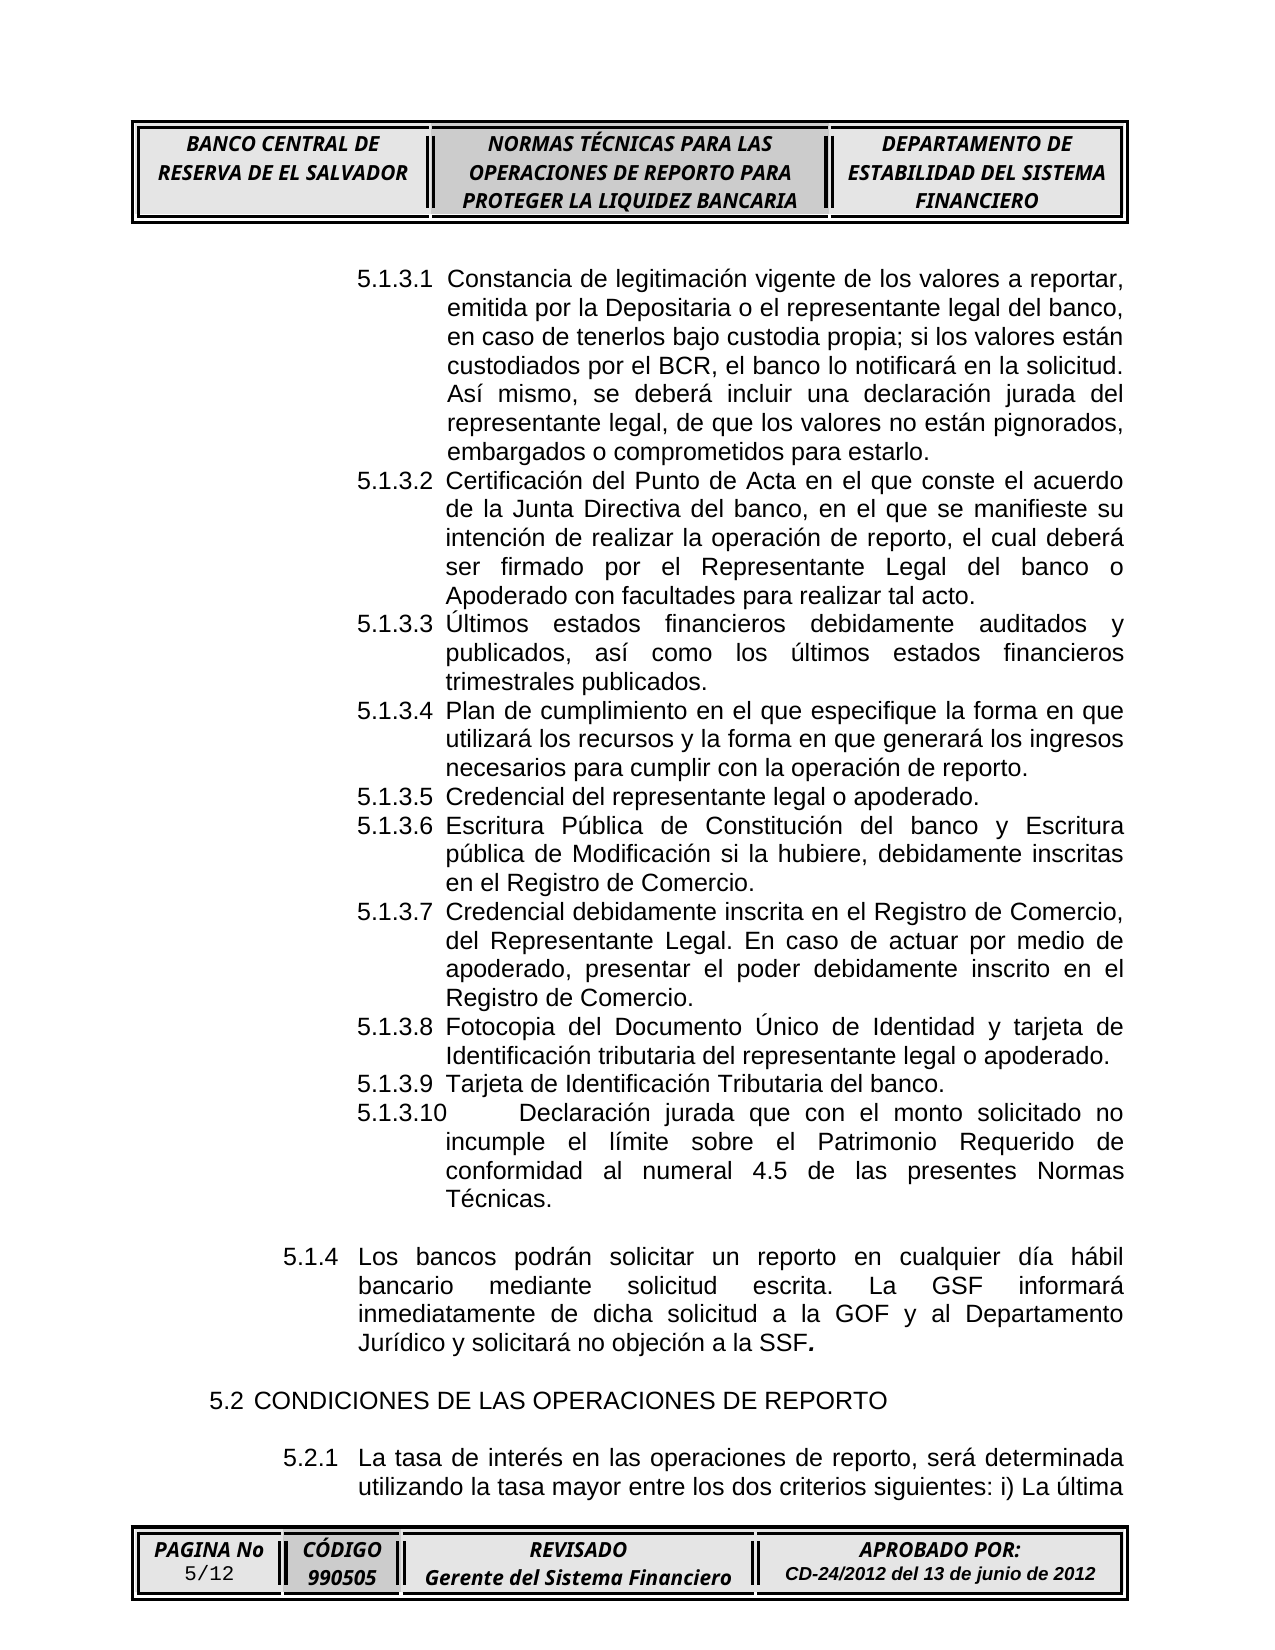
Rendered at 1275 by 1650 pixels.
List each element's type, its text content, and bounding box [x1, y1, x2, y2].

list Tarjeta de Identificación Tributaria del banco. [357, 1069, 1125, 1098]
list Certificación del Punto de Acta en el que conste el acuerdo de la Junta Directiva del banco, en el que se manifieste su intención de realizar la operación de reporto, el cual deberá ser firmado por el Representante Legal del banco o Apoderado con facultades para realizar tal acto. [357, 466, 1125, 609]
subtitle Condiciones de las operaciones de reporto [209, 1386, 1125, 1414]
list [283, 1443, 1125, 1501]
list Credencial del representante legal o apoderado. [357, 782, 1125, 811]
list Fotocopia del Documento Único de Identidad y tarjeta de Identificación tributaria del representante legal o apoderado. [357, 1012, 1125, 1069]
list Credencial debidamente inscrita en el Registro de Comercio, del Representante Legal. En caso de actuar por medio de apoderado, presentar el poder debidamente inscrito en el Registro de Comercio. [357, 897, 1125, 1012]
list Constancia de legitimación vigente de los valores a reportar, emitida por la Depositaria o el representante legal del banco, en caso de tenerlos bajo custodia propia; si los valores están custodiados por el BCR, el banco lo notificará en la solicitud. Así mismo, se deberá incluir una declaración jurada del representante legal, de que los valores no están pignorados, embargados o comprometidos para estarlo. [357, 264, 1125, 466]
list Los bancos podrán solicitar un reporto en cualquier día hábil bancario mediante solicitud escrita. La GSF informará inmediatamente de dicha solicitud a la GOF y al Departamento Jurídico y solicitará no objeción a la SSF. [283, 1242, 1125, 1357]
list Últimos estados financieros debidamente auditados y publicados, así como los últimos estados financieros trimestrales publicados. [357, 609, 1125, 696]
list Plan de cumplimiento en el que especifique la forma en que utilizará los recursos y la forma en que generará los ingresos necesarios para cumplir con la operación de reporto. [357, 696, 1125, 782]
list Declaración jurada que con el monto solicitado no incumple el límite sobre el Patrimonio Requerido de conformidad al numeral 4.5 de las presentes Normas Técnicas. [357, 1098, 1125, 1213]
list Escritura Pública de Constitución del banco y Escritura pública de Modificación si la hubiere, debidamente inscritas en el Registro de Comercio. [357, 811, 1125, 897]
